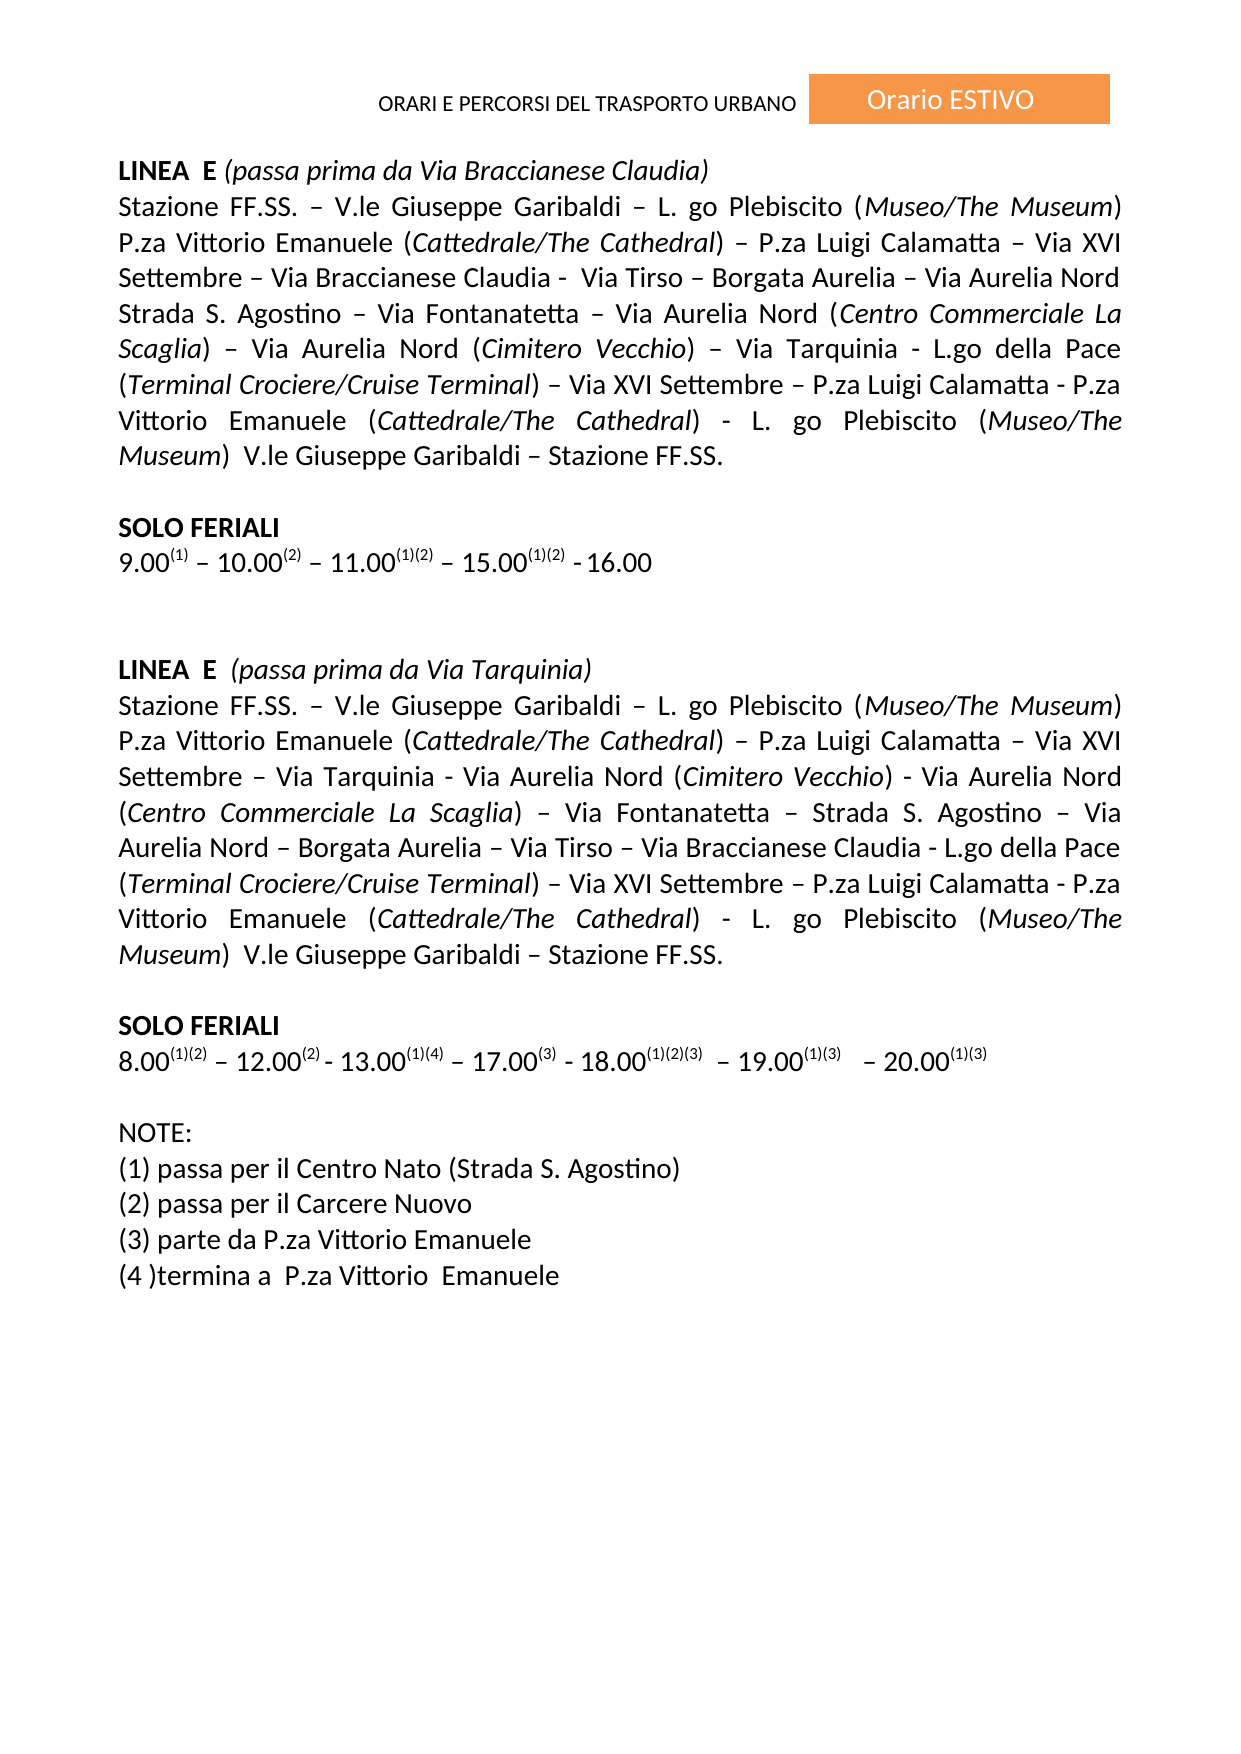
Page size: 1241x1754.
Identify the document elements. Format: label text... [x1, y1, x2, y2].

text Stazione FF.SS. – V.le Giuseppe Garibaldi – L. go Plebiscito (Museo/The Museum) P.za Vittorio Emanuele (Cattedrale/The Cathedral) – P.za Luigi Calamatta – Via XVI Settembre – Via Tarquinia - Via Aurelia Nord (Cimitero Vecchio) - Via Aurelia Nord (Centro Commerciale La Scaglia) – Via Fontanatetta – Strada S. Agostino – Via Aurelia Nord – Borgata Aurelia – Via Tirso – Via Braccianese Claudia - L.go della Pace (Terminal Crociere/Cruise Terminal) – Via XVI Settembre – P.za Luigi Calamatta - P.za Vittorio Emanuele (Cattedrale/The Cathedral) - L. go Plebiscito (Museo/The Museum) V.le Giuseppe Garibaldi – Stazione FF.SS. [118, 687, 1122, 972]
text Stazione FF.SS. – V.le Giuseppe Garibaldi – L. go Plebiscito (Museo/The Museum) P.za Vittorio Emanuele (Cattedrale/The Cathedral) – P.za Luigi Calamatta – Via XVI Settembre – Via Braccianese Claudia - Via Tirso – Borgata Aurelia – Via Aurelia Nord Strada S. Agostino – Via Fontanatetta – Via Aurelia Nord (Centro Commerciale La Scaglia) – Via Aurelia Nord (Cimitero Vecchio) – Via Tarquinia - L.go della Pace (Terminal Crociere/Cruise Terminal) – Via XVI Settembre – P.za Luigi Calamatta - P.za Vittorio Emanuele (Cattedrale/The Cathedral) - L. go Plebiscito (Museo/The Museum) V.le Giuseppe Garibaldi – Stazione FF.SS. [118, 188, 1122, 473]
text (2) passa per il Carcere Nuovo [118, 1186, 1122, 1221]
text LINEA E (passa prima da Via Tarquinia) [118, 651, 1122, 687]
text 8.00(1)(2) – 12.00(2) - 13.00(1)(4) – 17.00(3) - 18.00(1)(2)(3) – 19.00(1)(3) – 20.00(1)(3) [118, 1043, 1122, 1079]
text (4 )termina a P.za Vittorio Emanuele [118, 1257, 1122, 1292]
text LINEA E (passa prima da Via Braccianese Claudia) [118, 152, 1122, 188]
text NOTE: [118, 1114, 1122, 1150]
text SOLO FERIALI [118, 509, 1122, 544]
text SOLO FERIALI [118, 1007, 1122, 1043]
text (3) parte da P.za Vittorio Emanuele [118, 1221, 1122, 1257]
text (1) passa per il Centro Nato (Strada S. Agostino) [118, 1150, 1122, 1186]
text 9.00(1) – 10.00(2) – 11.00(1)(2) – 15.00(1)(2) - 16.00 [118, 544, 1122, 580]
